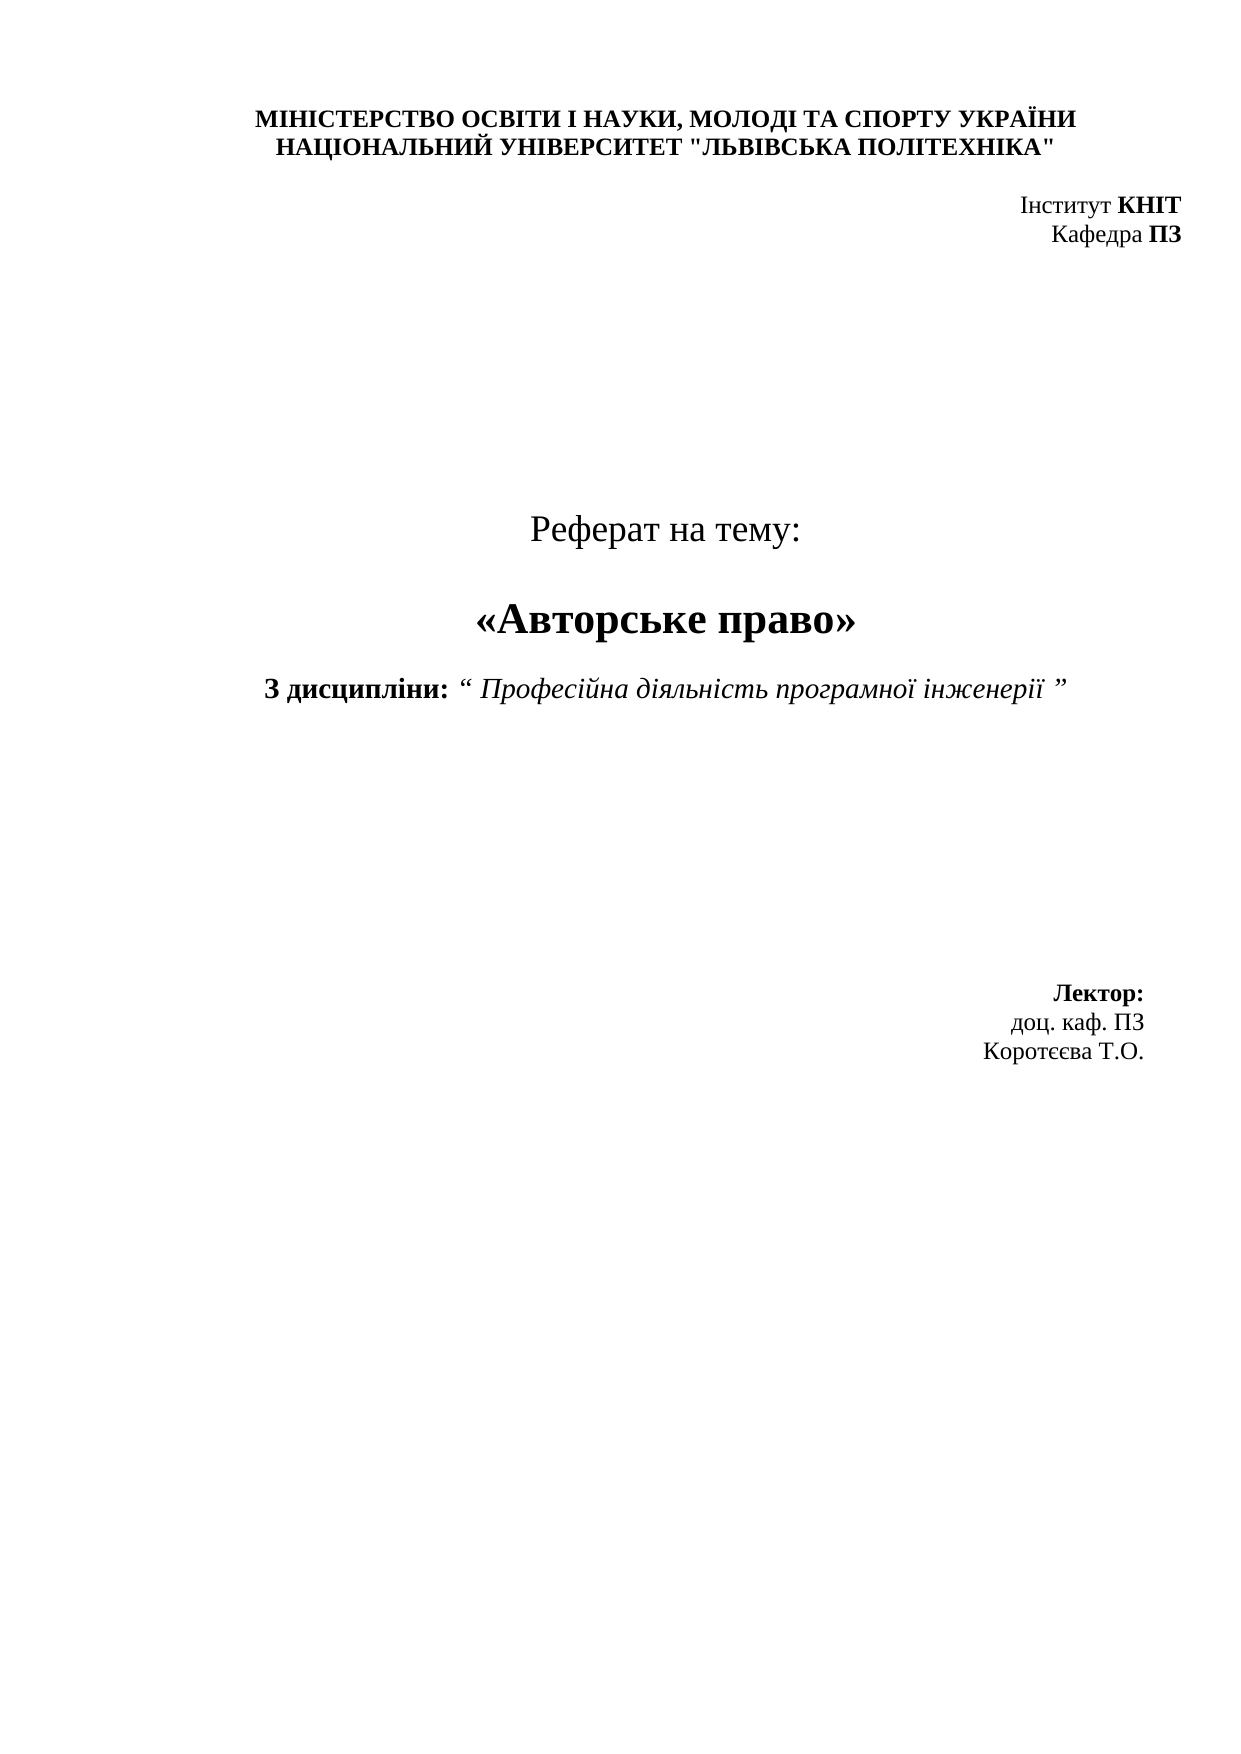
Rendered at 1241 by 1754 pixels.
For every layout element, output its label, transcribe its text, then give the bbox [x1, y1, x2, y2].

text Лектор: [150, 978, 1144, 1007]
text Національний університет "Львівська політехніка" [150, 132, 1181, 161]
text З дисципліни: “ Професійна діяльність програмної інженерії ” [150, 672, 1181, 705]
text Міністерство Освіти І НАУКИ, МОЛОДІ ТА СПОРТУ України [150, 104, 1181, 132]
text Коротєєва Т.О. [150, 1036, 1144, 1064]
text Інститут КНІТ [150, 190, 1181, 219]
text доц. каф. ПЗ [150, 1007, 1144, 1036]
text «Авторське право» [150, 592, 1181, 643]
text Кафедра ПЗ [150, 219, 1181, 247]
text Реферат на тему: [150, 506, 1181, 549]
